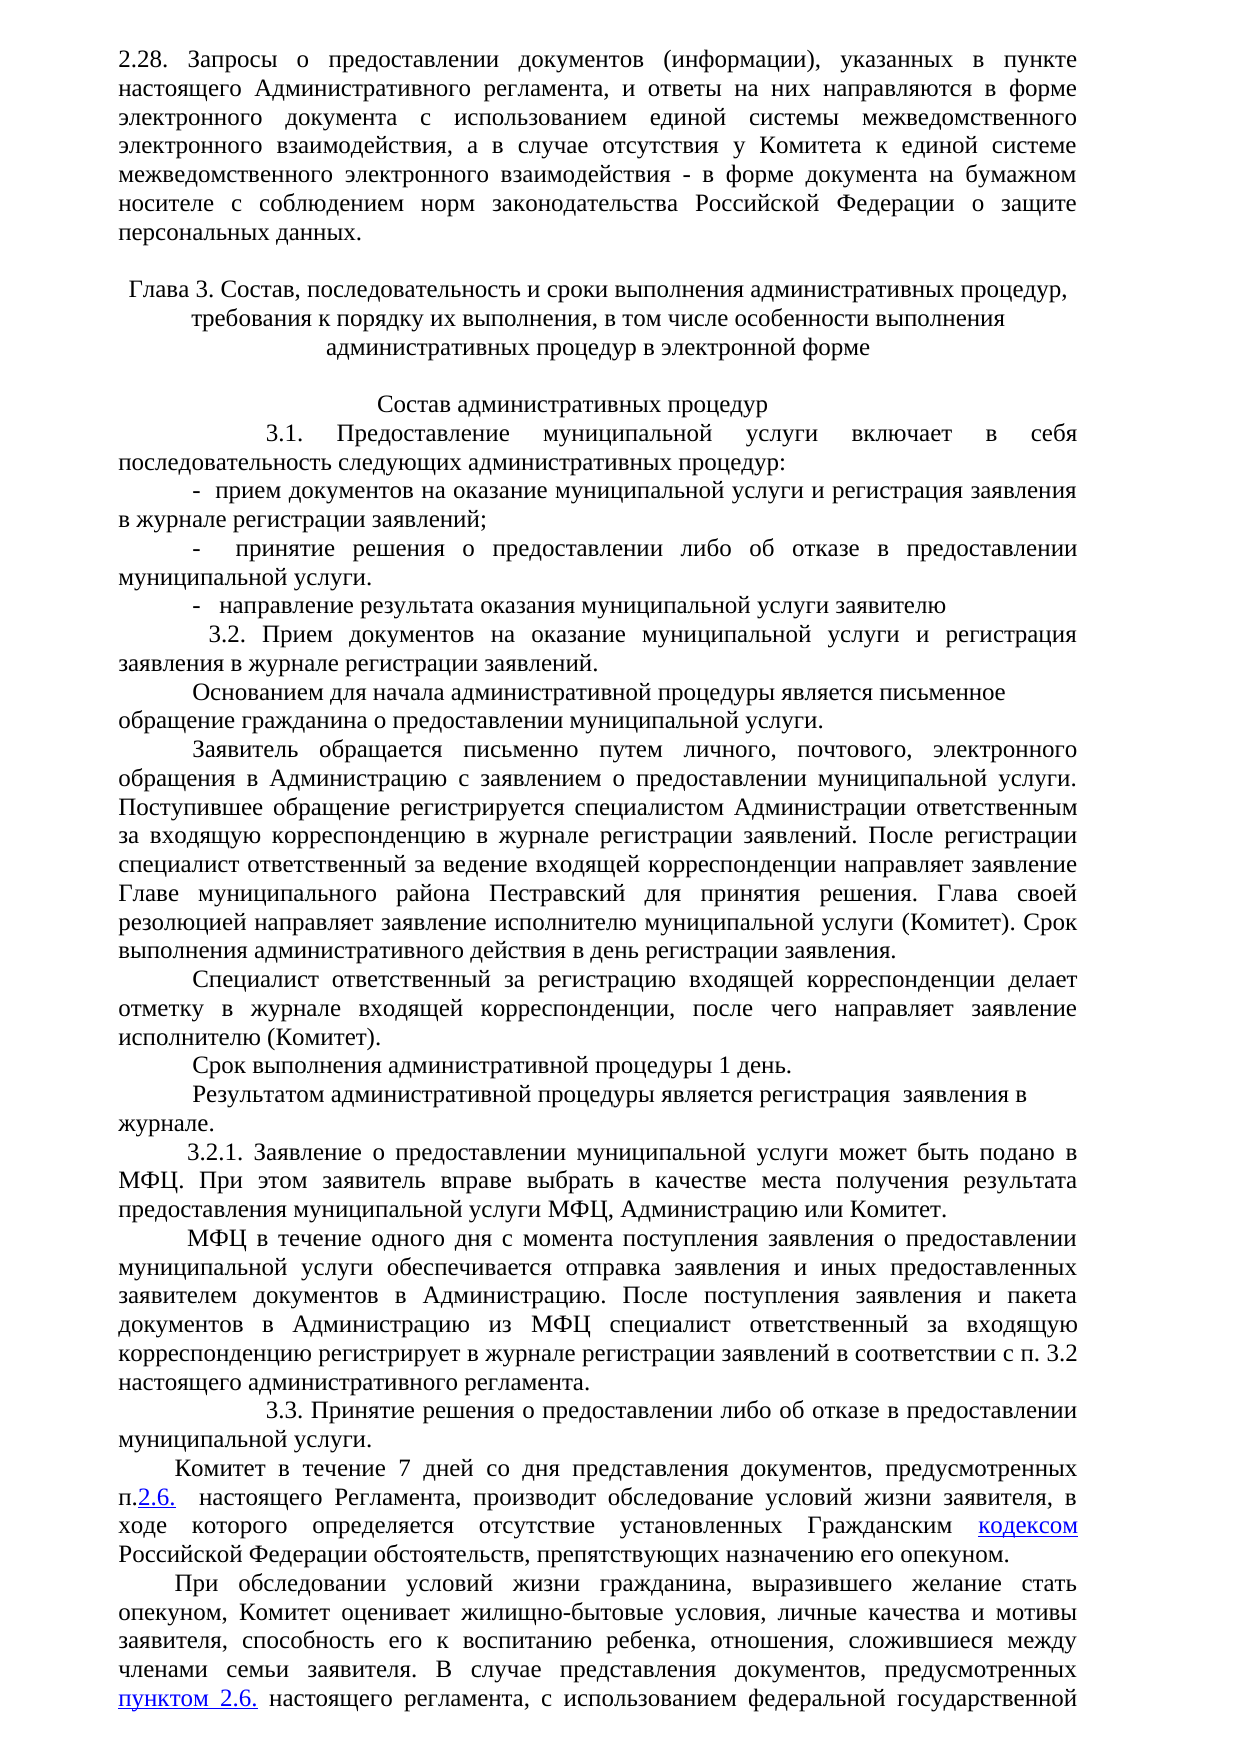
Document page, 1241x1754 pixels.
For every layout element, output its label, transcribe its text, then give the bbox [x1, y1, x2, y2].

text МФЦ в течение одного дня с момента поступления заявления о предоставлении муниципальной услуги обеспечивается отправка заявления и иных предоставленных заявителем документов в Администрацию. После поступления заявления и пакета документов в Администрацию из МФЦ специалист ответственный за входящую корреспонденцию регистрирует в журнале регистрации заявлений в соответствии с п. 3.2 настоящего административного регламента. [118, 1223, 1078, 1396]
text - прием документов на оказание муниципальной услуги и регистрация заявления в журнале регистрации заявлений; [118, 476, 1078, 533]
text Результатом административной процедуры является регистрация заявления в журнале. [118, 1079, 1078, 1137]
text 3.3. Принятие решения о предоставлении либо об отказе в предоставлении муниципальной услуги. [118, 1396, 1078, 1453]
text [118, 1568, 1078, 1712]
text 3.2. Прием документов на оказание муниципальной услуги и регистрация заявления в журнале регистрации заявлений. [118, 619, 1078, 677]
text Специалист ответственный за регистрацию входящей корреспонденции делает отметку в журнале входящей корреспонденции, после чего направляет заявление исполнителю (Комитет). [118, 964, 1078, 1051]
text Глава 3. Состав, последовательность и сроки выполнения административных процедур, требования к порядку их выполнения, в том числе особенности выполнения административных процедур в электронной форме [118, 274, 1078, 361]
text 3.2.1. Заявление о предоставлении муниципальной услуги может быть подано в МФЦ. При этом заявитель вправе выбрать в качестве места получения результата предоставления муниципальной услуги МФЦ, Администрацию или Комитет. [118, 1137, 1078, 1223]
text Состав административных процедур [118, 389, 1078, 418]
text Основанием для начала административной процедуры является письменное обращение гражданина о предоставлении муниципальной услуги. [118, 677, 1078, 734]
text - направление результата оказания муниципальной услуги заявителю [118, 591, 1078, 619]
text 3.1. Предоставление муниципальной услуги включает в себя последовательность следующих административных процедур: [118, 418, 1078, 476]
text Комитет в течение 7 дней со дня представления документов, предусмотренных п.2.6. настоящего Регламента, производит обследование условий жизни заявителя, в ходе которого определяется отсутствие установленных Гражданским кодексом Российской Федерации обстоятельств, препятствующих назначению его опекуном. [118, 1453, 1078, 1568]
text 2.28. Запросы о предоставлении документов (информации), указанных в пункте настоящего Административного регламента, и ответы на них направляются в форме электронного документа с использованием единой системы межведомственного электронного взаимодействия, а в случае отсутствия у Комитета к единой системе межведомственного электронного взаимодействия - в форме документа на бумажном носителе с соблюдением норм законодательства Российской Федерации о защите персональных данных. [118, 44, 1078, 246]
text - принятие решения о предоставлении либо об отказе в предоставлении муниципальной услуги. [118, 533, 1078, 591]
text Заявитель обращается письменно путем личного, почтового, электронного обращения в Администрацию с заявлением о предоставлении муниципальной услуги. Поступившее обращение регистрируется специалистом Администрации ответственным за входящую корреспонденцию в журнале регистрации заявлений. После регистрации специалист ответственный за ведение входящей корреспонденции направляет заявление Главе муниципального района Пестравский для принятия решения. Глава своей резолюцией направляет заявление исполнителю муниципальной услуги (Комитет). Срок выполнения административного действия в день регистрации заявления. [118, 734, 1078, 964]
text Срок выполнения административной процедуры 1 день. [118, 1051, 1078, 1079]
